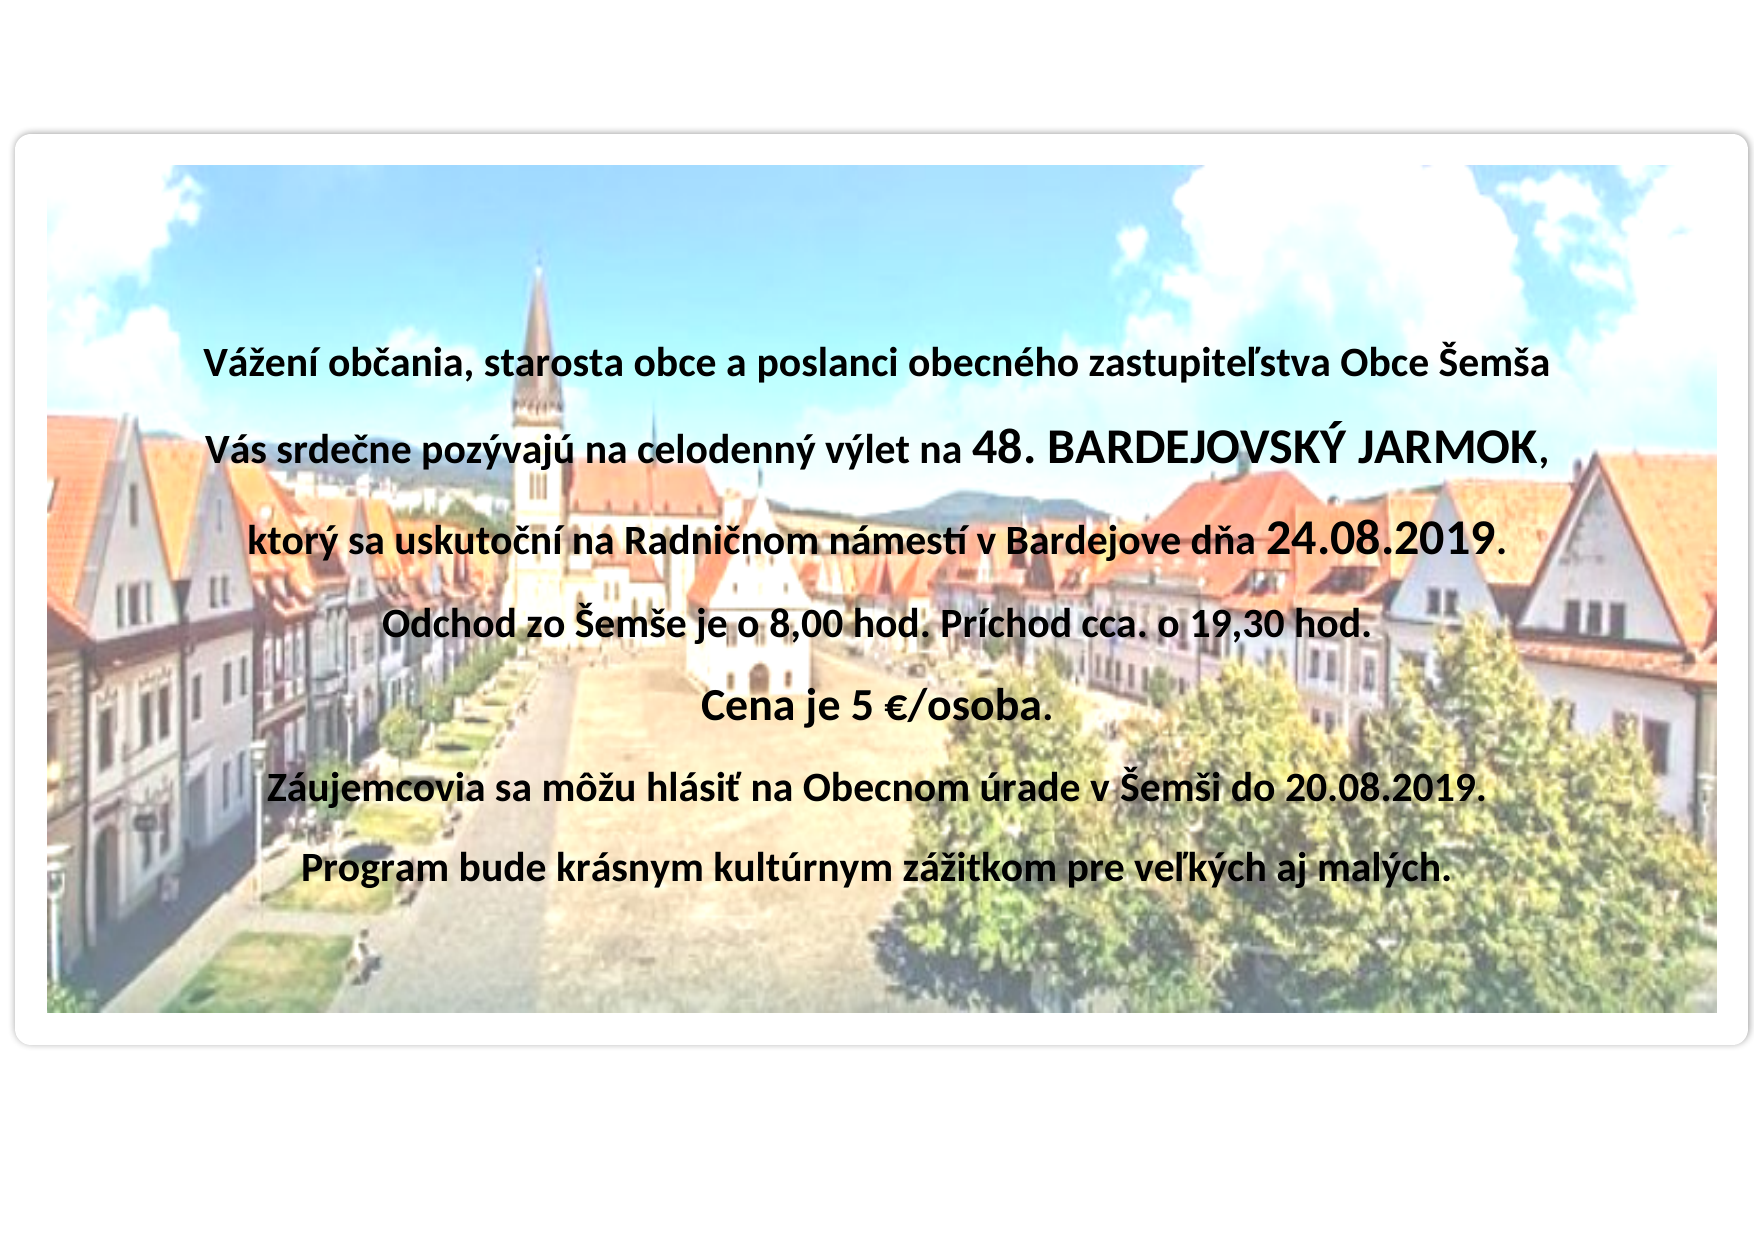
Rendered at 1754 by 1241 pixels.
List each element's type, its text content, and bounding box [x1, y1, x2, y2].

text Vážení občania, starosta obce a poslanci obecného zastupiteľstva Obce Šemša [148, 336, 1606, 387]
text Odchod zo Šemše je o 8,00 hod. Príchod cca. o 19,30 hod. [148, 597, 1606, 648]
text Cena je 5 €/osoba. [148, 676, 1606, 732]
text Záujemcovia sa môžu hlásiť na Obecnom úrade v Šemši do 20.08.2019. [148, 761, 1606, 812]
text ktorý sa uskutoční na Radničnom námestí v Bardejove dňa 24.08.2019. [148, 506, 1606, 567]
text Program bude krásnym kultúrnym zážitkom pre veľkých aj malých. [148, 841, 1606, 891]
text Vás srdečne pozývajú na celodenný výlet na 48. BARDEJOVSKÝ JARMOK, [148, 415, 1606, 476]
